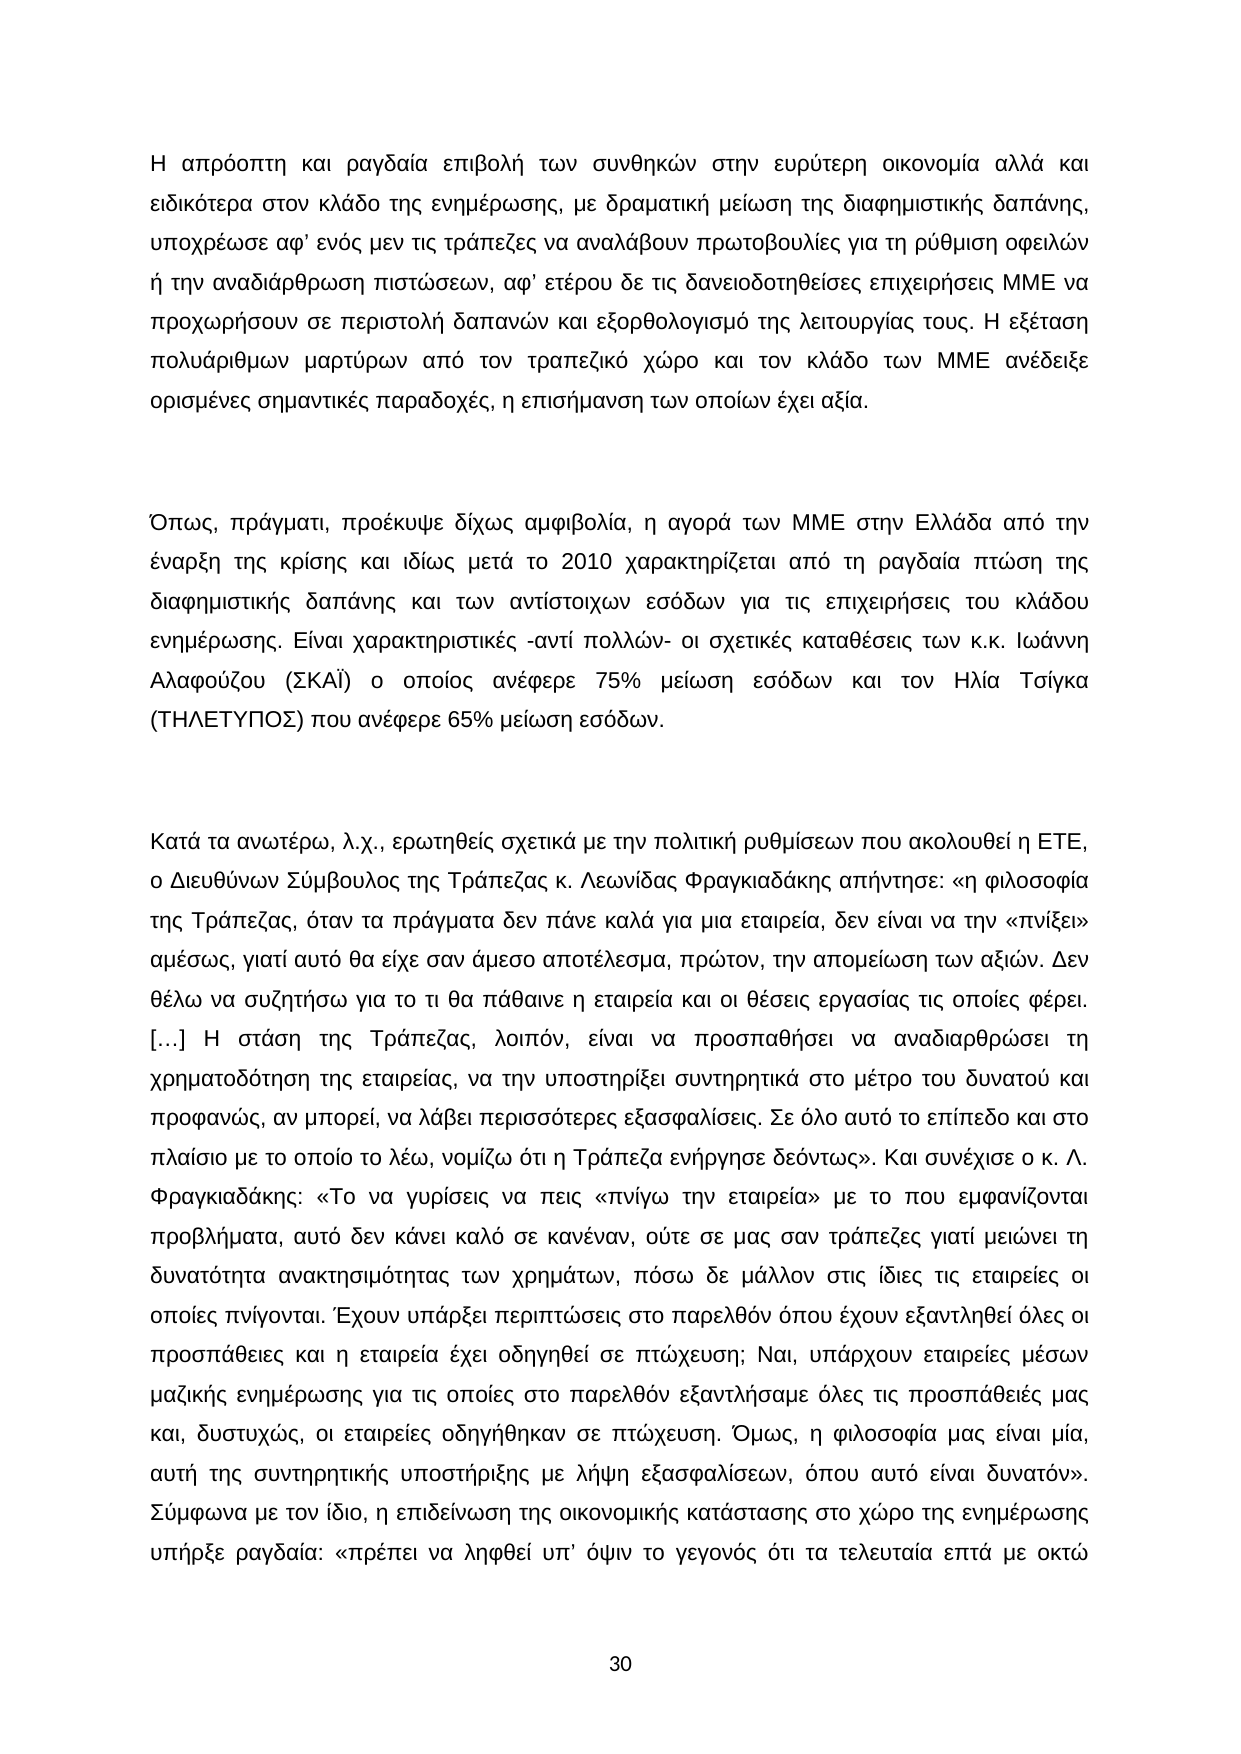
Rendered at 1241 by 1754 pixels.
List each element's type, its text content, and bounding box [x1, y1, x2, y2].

text ​Όπως, πράγματι, προέκυψε δίχως αμφιβολία, η αγορά των ΜΜΕ στην Ελλάδα από την έναρξη της κρίσης και ιδίως μετά το 2010 χαρακτηρίζεται από τη ραγδαία πτώση της διαφημιστικής δαπάνης και των αντίστοιχων εσόδων για τις επιχειρήσεις του κλάδου ενημέρωσης. Είναι χαρακτηριστικές -αντί πολλών- οι σχετικές καταθέσεις των κ.κ. Ιωάννη Αλαφούζου (ΣΚΑΪ) ο οποίος ανέφερε 75% μείωση εσόδων και τον Ηλία Τσίγκα (ΤΗΛΕΤΥΠΟΣ) που ανέφερε 65% μείωση εσόδων. [150, 509, 1090, 732]
text ​​​Η απρόοπτη και ραγδαία επιβολή των συνθηκών στην ευρύτερη οικονομία αλλά και ειδικότερα στον κλάδο της ενημέρωσης, με δραματική μείωση της διαφημιστικής δαπάνης, υποχρέωσε αφ’ ενός μεν τις τράπεζες να αναλάβουν πρωτοβουλίες για τη ρύθμιση οφειλών ή την αναδιάρθρωση πιστώσεων, αφ’ ετέρου δε τις δανειοδοτηθείσες επιχειρήσεις ΜΜΕ να προχωρήσουν σε περιστολή δαπανών και εξορθολογισμό της λειτουργίας τους. Η εξέταση πολυάριθμων μαρτύρων από τον τραπεζικό χώρο και τον κλάδο των ΜΜΕ ανέδειξε ορισμένες σημαντικές παραδοχές, η επισήμανση των οποίων έχει αξία. [150, 150, 1090, 413]
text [150, 828, 1090, 1565]
